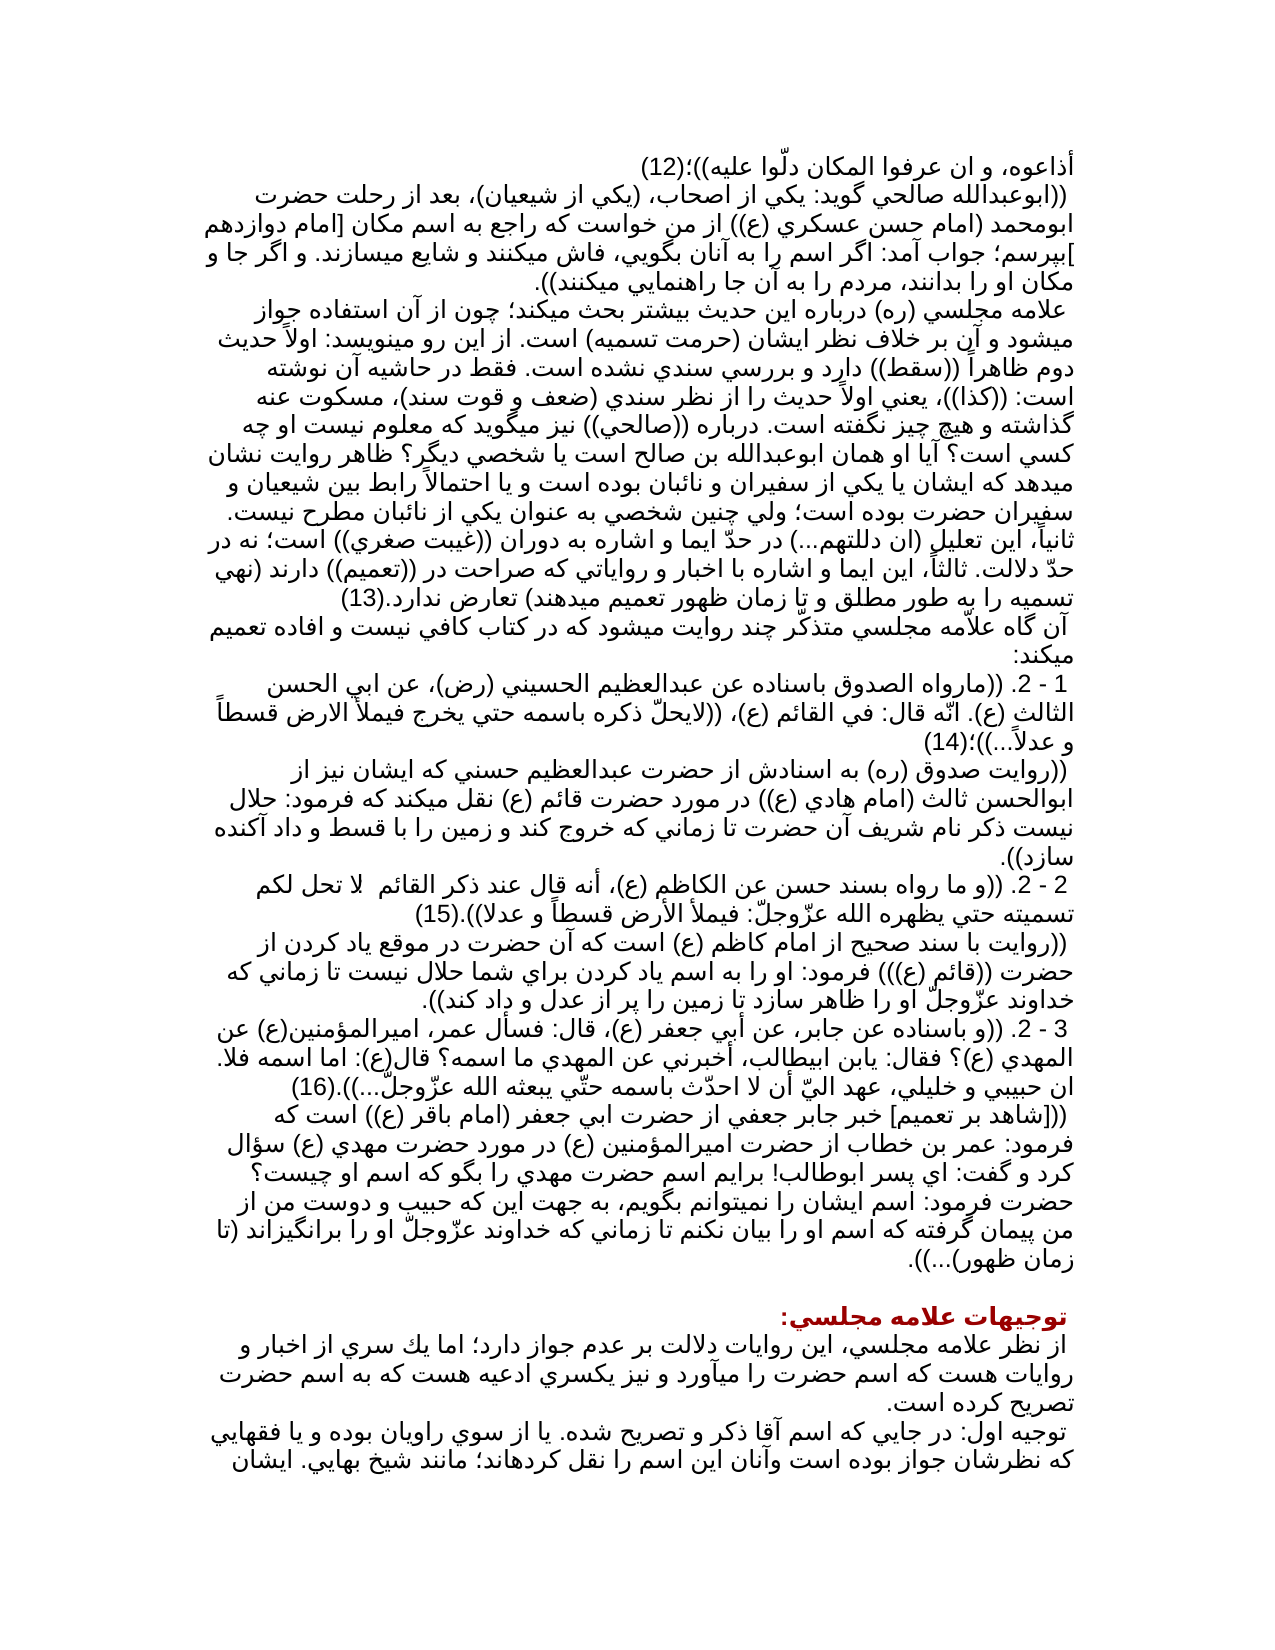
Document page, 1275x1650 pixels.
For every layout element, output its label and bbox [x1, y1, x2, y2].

table_cell [199, 150, 1076, 1476]
